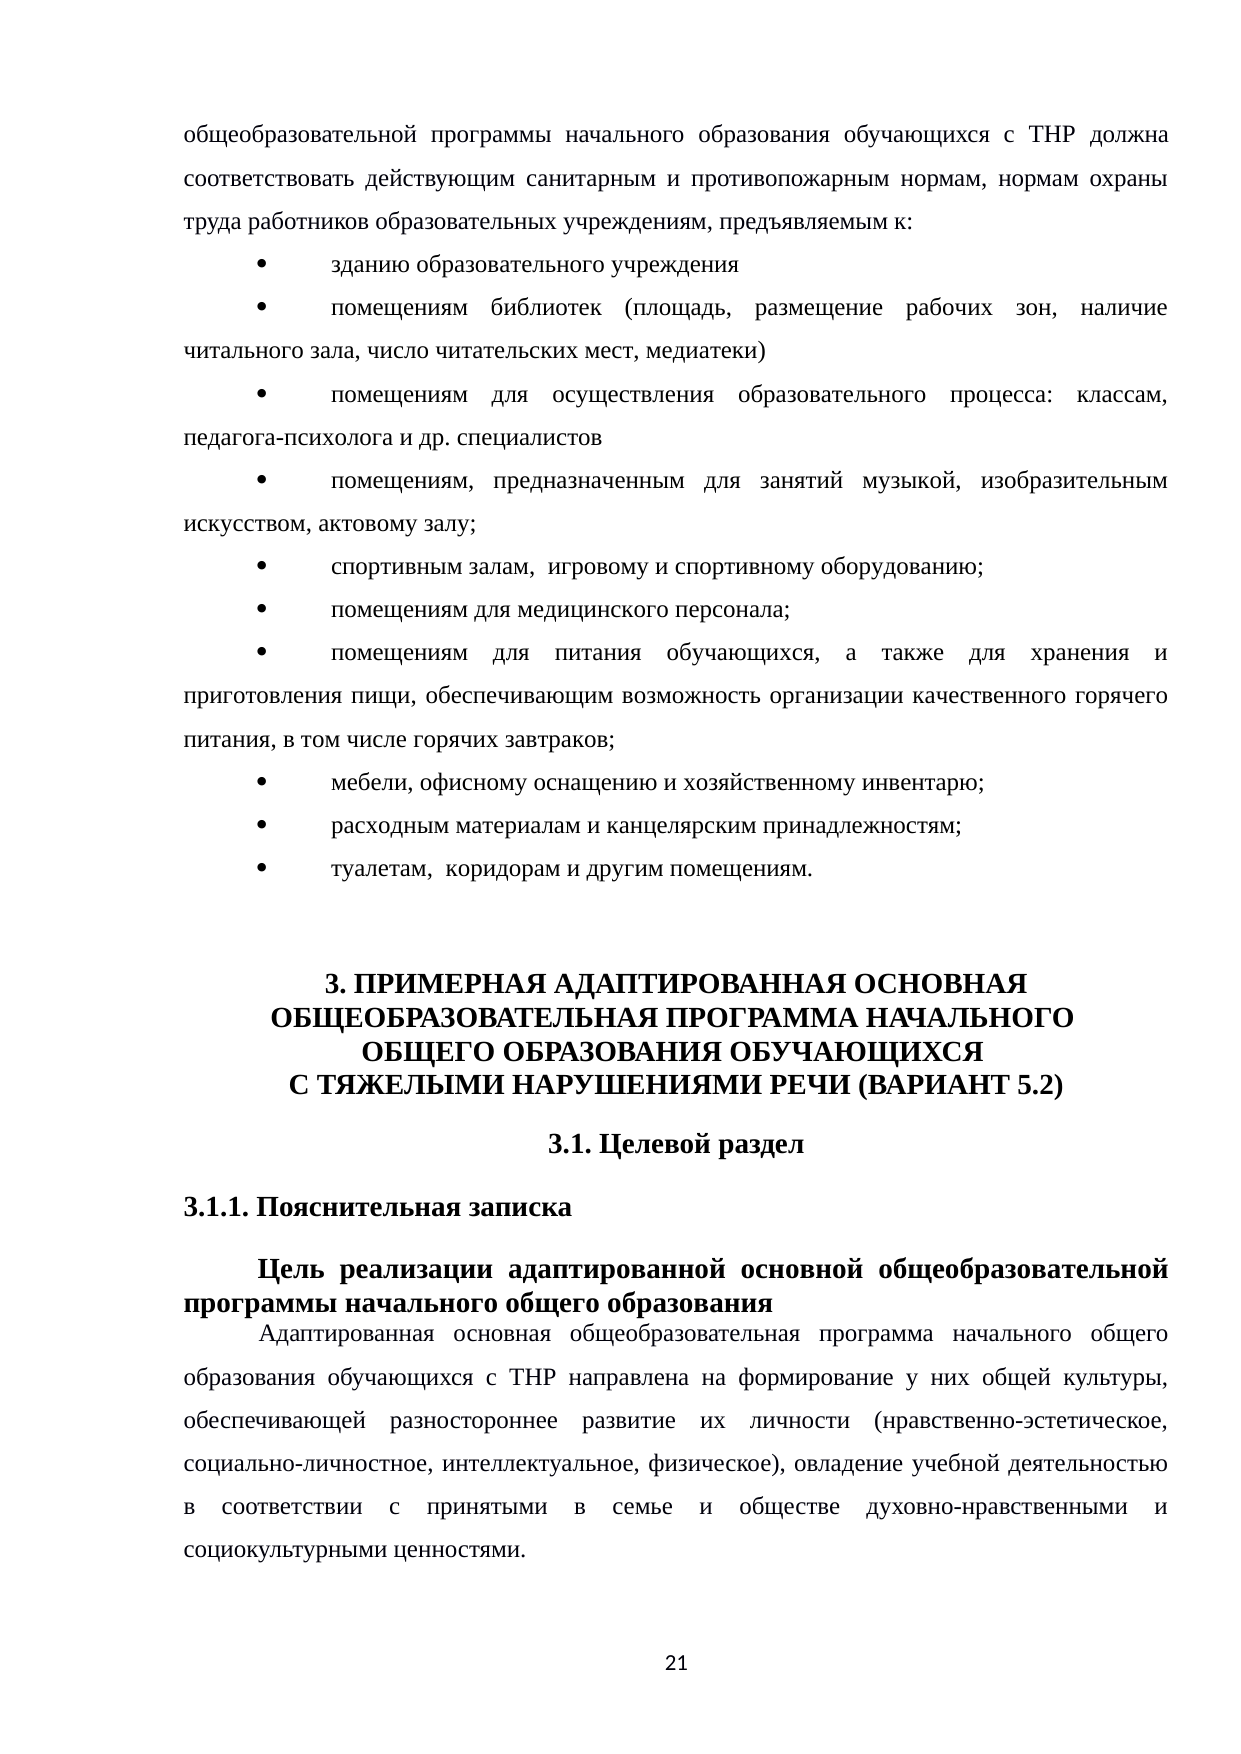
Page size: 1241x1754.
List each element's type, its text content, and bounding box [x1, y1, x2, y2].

list помещениям для медицинского персонала; [183, 594, 1169, 623]
text 3. Примерная адаптированная основная общеобразовательная программа начального общего образования обучающихся С тяжелыми нарушениями речи (вариант 5.2) [183, 967, 1169, 1101]
list помещениям для питания обучающихся, а также для хранения и приготовления пищи, обеспечивающим возможность организации качественного горячего питания, в том числе горячих завтраков; [183, 637, 1169, 752]
text Цель реализации адаптированной основной общеобразовательной программы начального общего образования [183, 1251, 1169, 1318]
list расходным материалам и канцелярским принадлежностям; [183, 810, 1169, 839]
text 3.1.1. Пояснительная записка [183, 1189, 1169, 1222]
text 3.1. Целевой раздел [183, 1126, 1169, 1159]
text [183, 118, 1169, 235]
list помещениям библиотек (площадь, размещение рабочих зон, наличие читального зала, число читательских мест, медиатеки) [183, 292, 1169, 364]
list мебели, офисному оснащению и хозяйственному инвентарю; [183, 767, 1169, 796]
list помещениям, предназначенным для занятий музыкой, изобразительным искусством, актовому залу; [183, 465, 1169, 537]
list туалетам, коридорам и другим помещениям. [183, 853, 1169, 882]
list спортивным залам, игровому и спортивному оборудованию; [183, 551, 1169, 580]
list помещениям для осуществления образовательного процесса: классам, педагога-психолога и др. специалистов [183, 379, 1169, 451]
text Адаптированная основная общеобразовательная программа начального общего образования обучающихся с ТНР направлена на формирование у них общей культуры, обеспечивающей разностороннее развитие их личности (нравственно-эстетическое, социально-личностное, интеллектуальное, физическое), овладение учебной деятельностью в соответствии с принятыми в семье и обществе духовно-нравственными и социокультурными ценностями. [183, 1318, 1169, 1563]
list зданию образовательного учреждения [183, 249, 1169, 278]
